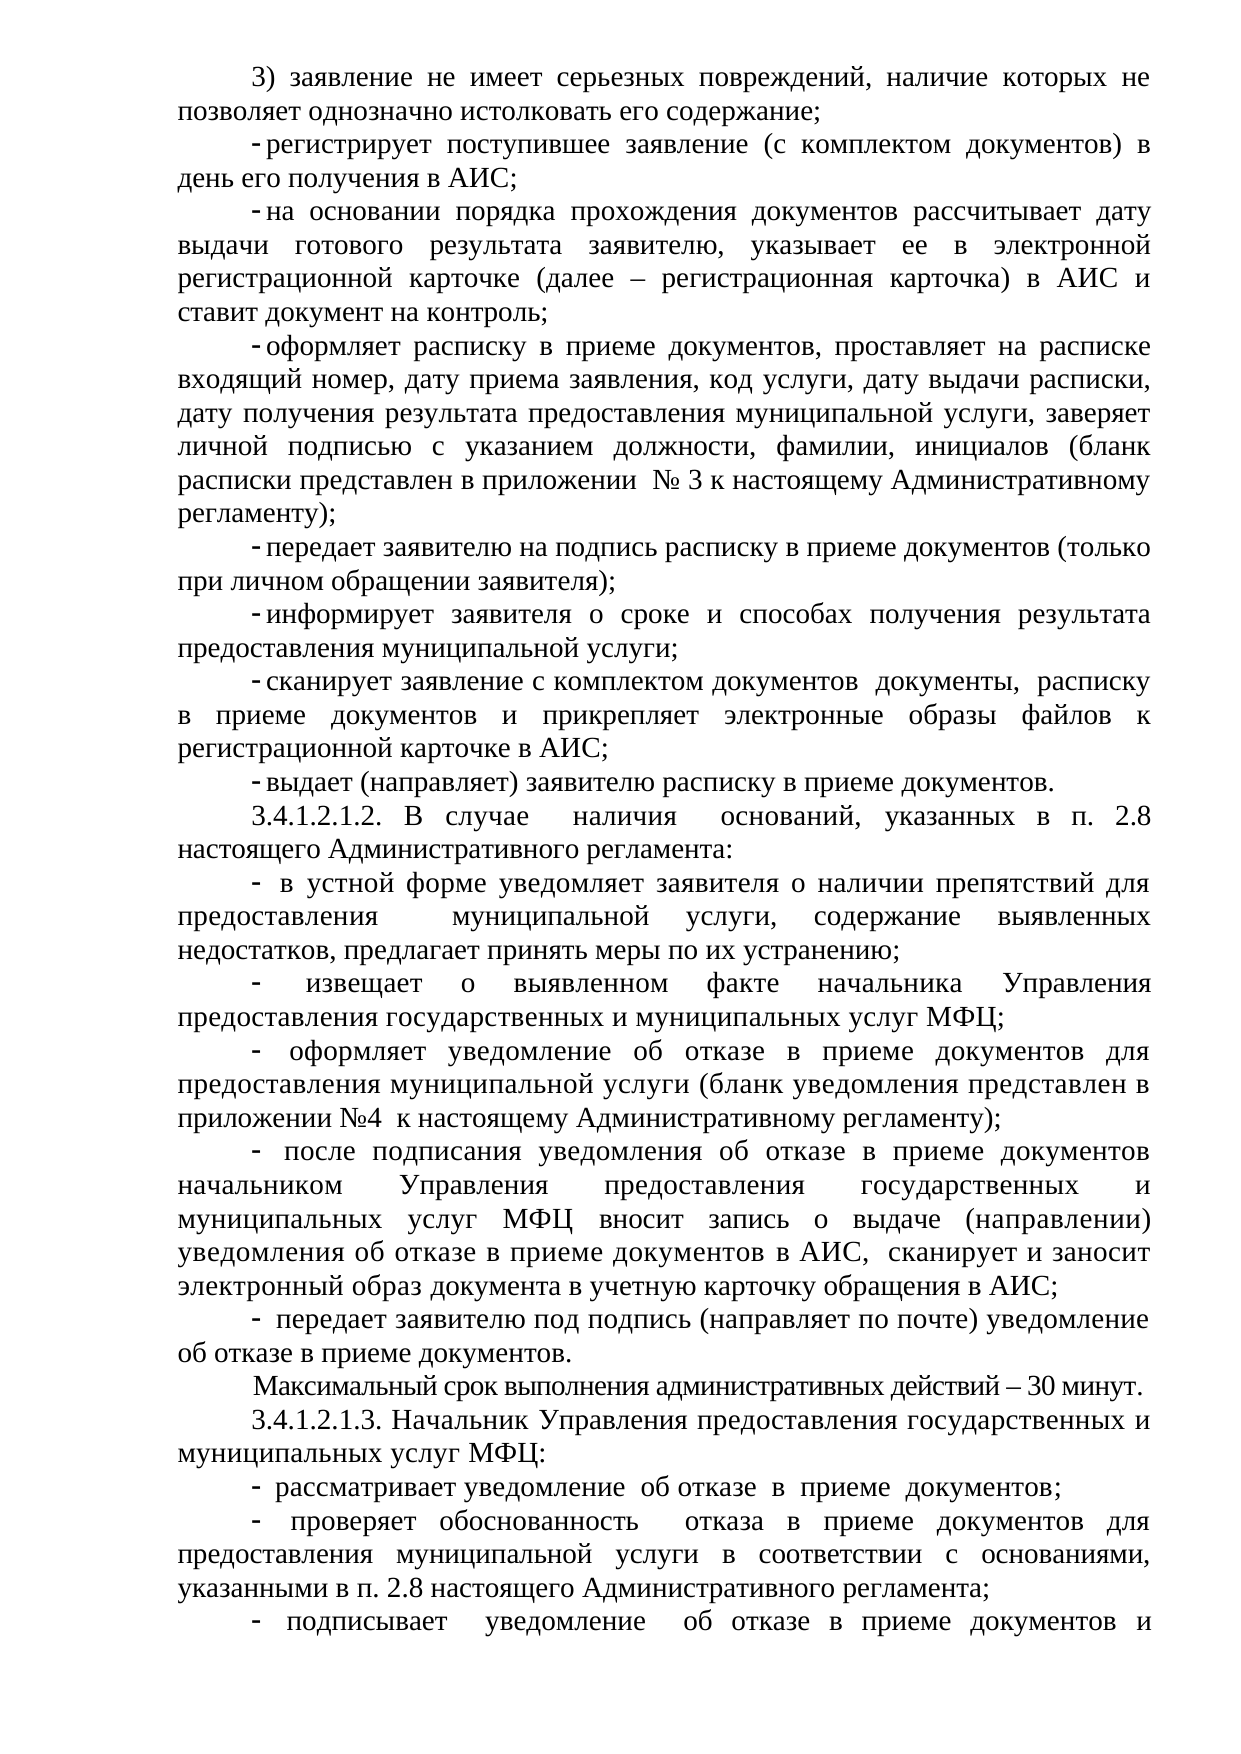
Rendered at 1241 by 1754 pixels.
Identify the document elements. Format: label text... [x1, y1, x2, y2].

text 3) заявление не имеет серьезных повреждений, наличие которых не позволяет однозначно истолковать его содержание; [177, 59, 1152, 126]
list информирует заявителя о сроке и способах получения результата предоставления муниципальной услуги; [177, 596, 1152, 663]
list регистрирует поступившее заявление (с комплектом документов) в день его получения в АИС; [177, 126, 1152, 193]
list проверяет обоснованность отказа в приеме документов для предоставления муниципальной услуги в соответствии с основаниями, указанными в п. 2.8 настоящего Административного регламента; [177, 1503, 1152, 1603]
list сканирует заявление с комплектом документов документы, расписку в приеме документов и прикрепляет электронные образы файлов к регистрационной карточке в АИС; [177, 663, 1152, 764]
list на основании порядка прохождения документов рассчитывает дату выдачи готового результата заявителю, указывает ее в электронной регистрационной карточке (далее – регистрационная карточка) в АИС и ставит документ на контроль; [177, 193, 1152, 328]
list оформляет уведомление об отказе в приеме документов для предоставления муниципальной услуги (бланк уведомления представлен в приложении №4 к настоящему Административному регламенту); [177, 1033, 1152, 1133]
text Максимальный срок выполнения административных действий – 30 минут. [177, 1368, 1152, 1402]
list после подписания уведомления об отказе в приеме документов начальником Управления предоставления государственных и муниципальных услуг МФЦ вносит запись о выдаче (направлении) уведомления об отказе в приеме документов в АИС, сканирует и заносит электронный образ документа в учетную карточку обращения в АИС; [177, 1133, 1152, 1301]
list извещает о выявленном факте начальника Управления предоставления государственных и муниципальных услуг МФЦ; [177, 966, 1152, 1033]
list рассматривает уведомление об отказе в приеме документов; [177, 1469, 1152, 1503]
list выдает (направляет) заявителю расписку в приеме документов. [177, 764, 1152, 798]
text 3.4.1.2.1.2. В случае наличия оснований, указанных в п. 2.8 настоящего Административного регламента: [177, 798, 1152, 865]
list в устной форме уведомляет заявителя о наличии препятствий для предоставления муниципальной услуги, содержание выявленных недостатков, предлагает принять меры по их устранению; [177, 865, 1152, 966]
list оформляет расписку в приеме документов, проставляет на расписке входящий номер, дату приема заявления, код услуги, дату выдачи расписки, дату получения результата предоставления муниципальной услуги, заверяет личной подписью с указанием должности, фамилии, инициалов (бланк расписки представлен в приложении № 3 к настоящему Административному регламенту); [177, 328, 1152, 529]
text 3.4.1.2.1.3. Начальник Управления предоставления государственных и муниципальных услуг МФЦ: [177, 1402, 1152, 1469]
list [177, 1603, 1152, 1637]
list передает заявителю на подпись расписку в приеме документов (только при личном обращении заявителя); [177, 529, 1152, 596]
list передает заявителю под подпись (направляет по почте) уведомление об отказе в приеме документов. [177, 1301, 1152, 1368]
